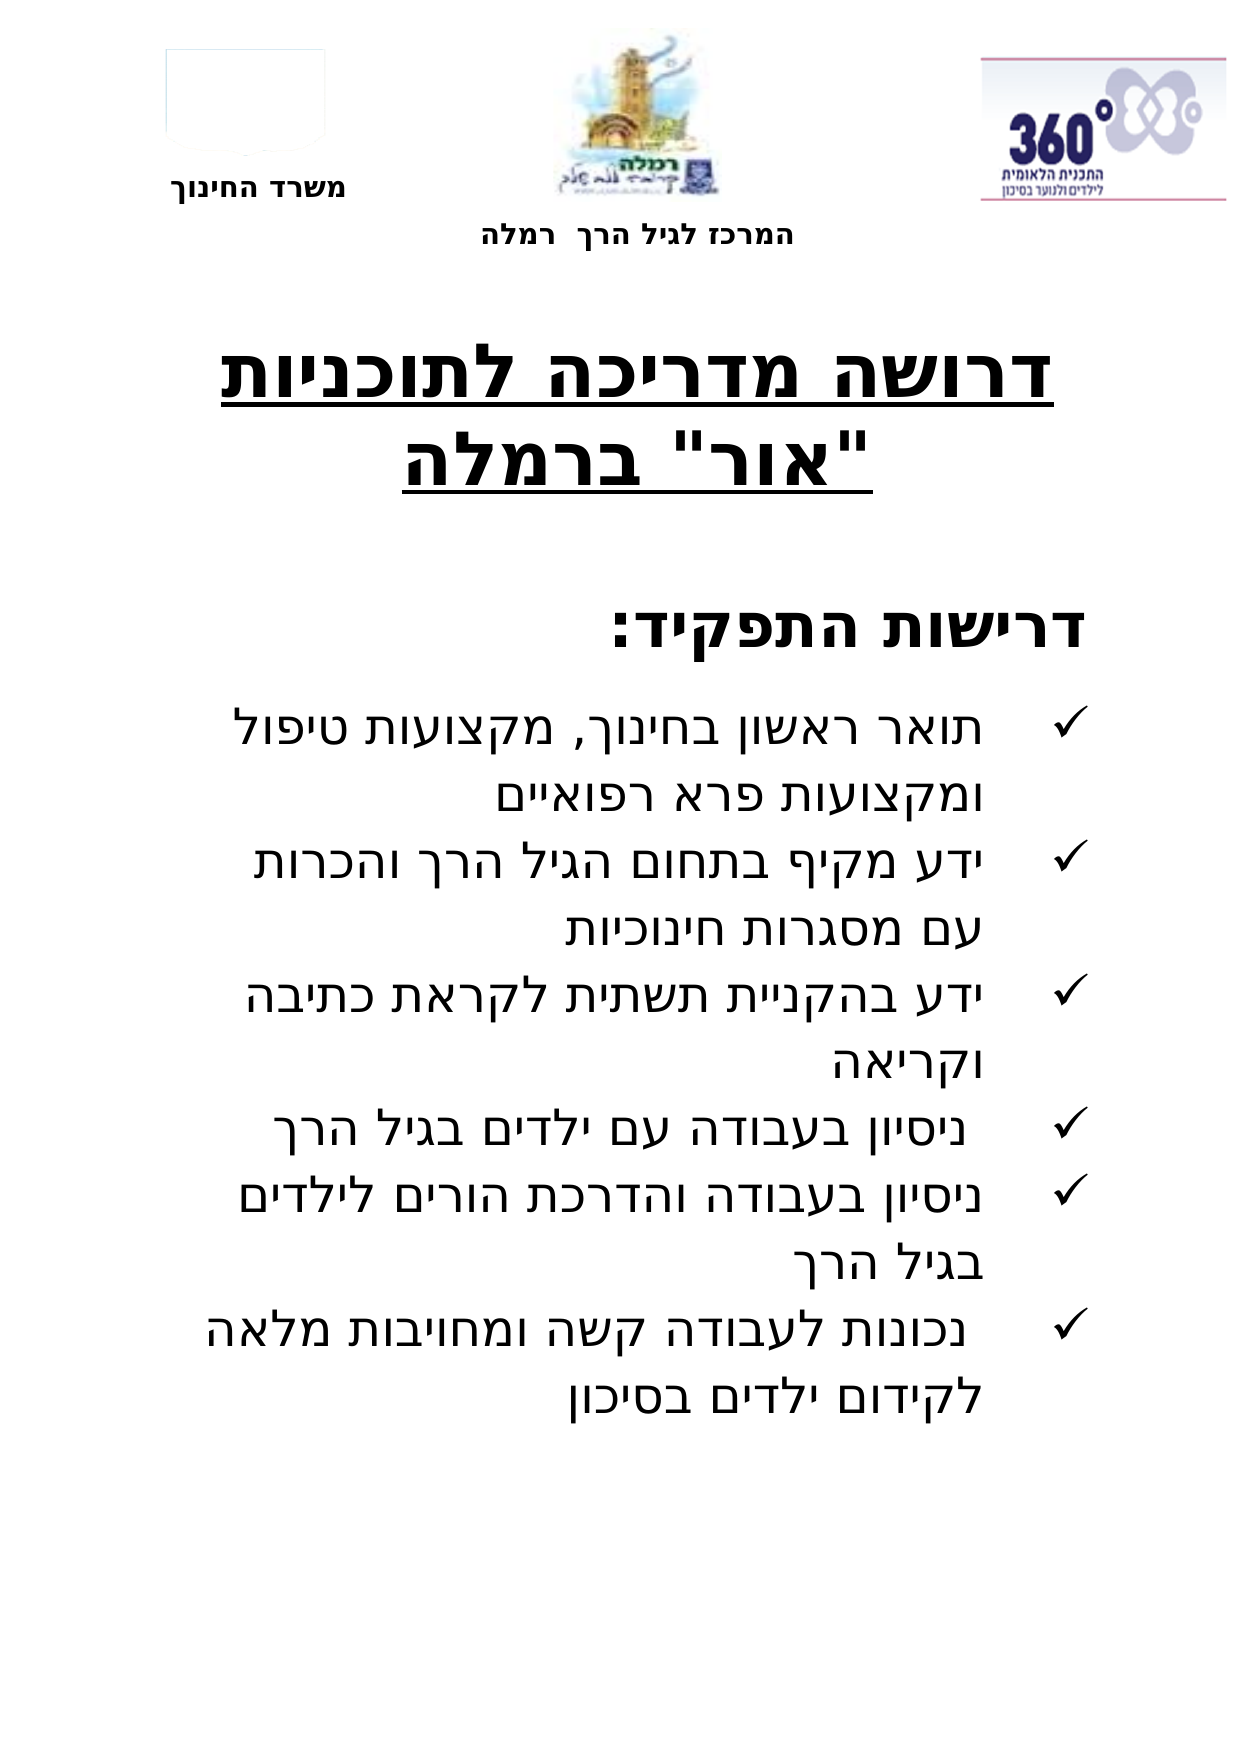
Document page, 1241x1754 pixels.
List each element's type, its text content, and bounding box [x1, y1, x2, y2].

list תואר ראשון בחינוך, מקצועות טיפול ומקצועות פרא רפואיים [187, 698, 1050, 823]
list ידע מקיף בתחום הגיל הרך והכרות עם מסגרות חינוכיות [187, 832, 1050, 957]
picture [553, 28, 722, 202]
picture [976, 56, 1227, 200]
list ניסיון בעבודה עם ילדים בגיל הרך [187, 1099, 1050, 1158]
text דרישות התפקיד: [187, 589, 1087, 662]
text דרושה מדריכה לתוכניות "אור" ברמלה [187, 328, 1087, 503]
list ניסיון בעבודה והדרכת הורים לילדים בגיל הרך [187, 1166, 1050, 1291]
list נכונות לעבודה קשה ומחויבות מלאה לקידום ילדים בסיכון [187, 1300, 1050, 1425]
list ידע בהקניית תשתית לקראת כתיבה וקריאה [187, 966, 1050, 1091]
